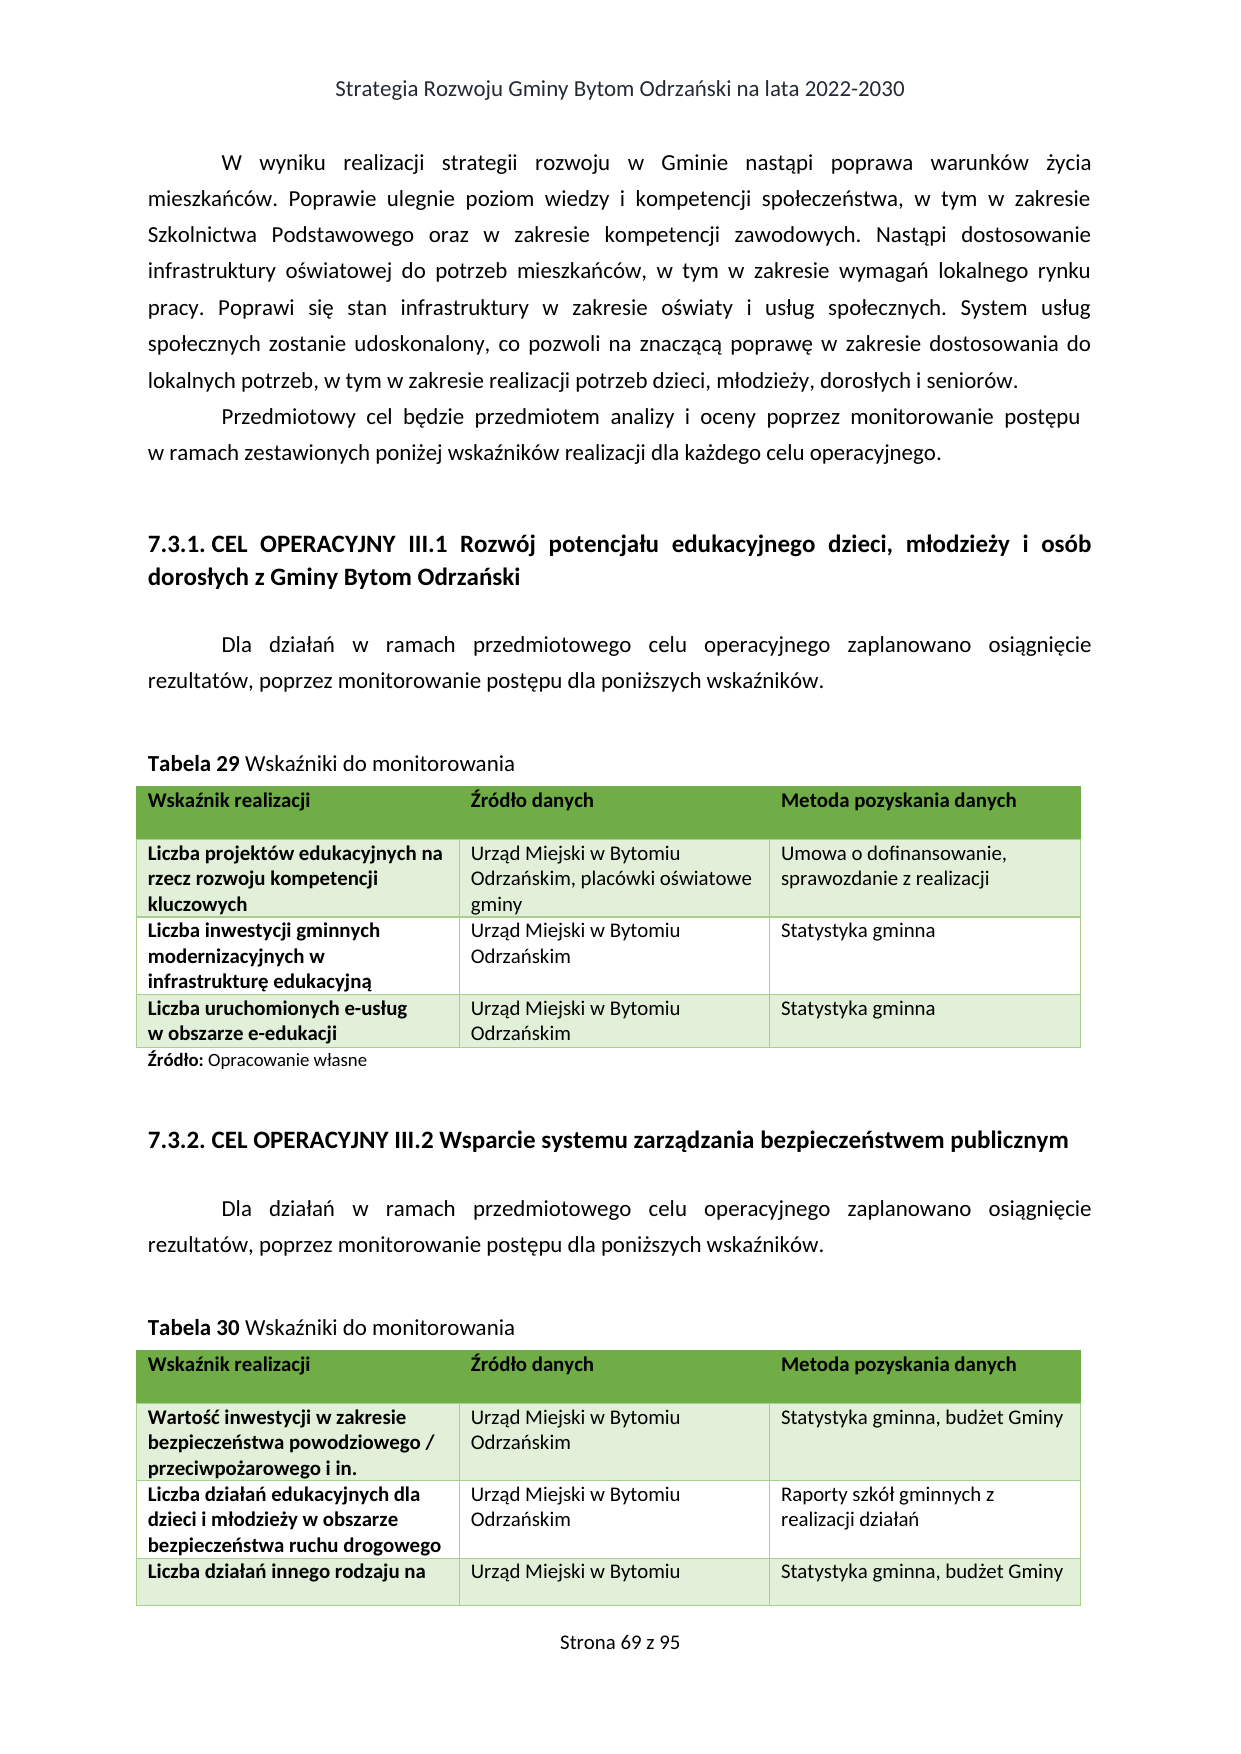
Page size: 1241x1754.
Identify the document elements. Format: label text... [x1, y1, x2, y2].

table_cell Urząd Miejski w Bytomiu Odrzańskim [460, 995, 769, 1047]
table_cell Statystyka gminna [770, 918, 1080, 994]
text Przedmiotowy cel będzie przedmiotem analizy i oceny poprzez monitorowanie postępu w ramach zestawionych poniżej wskaźników realizacji dla każdego celu operacyjnego. [148, 402, 1093, 466]
table_cell Statystyka gminna, budżet Gminy [770, 1404, 1080, 1480]
text 7.3.2. CEL OPERACYJNY III.2 Wsparcie systemu zarządzania bezpieczeństwem publicznym [148, 1124, 1093, 1155]
table_header Źródło danych [460, 787, 769, 839]
table_cell Statystyka gminna [770, 995, 1080, 1047]
text W wyniku realizacji strategii rozwoju w Gminie nastąpi poprawa warunków życia mieszkańców. Poprawie ulegnie poziom wiedzy i kompetencji społeczeństwa, w tym w zakresie Szkolnictwa Podstawowego oraz w zakresie kompetencji zawodowych. Nastąpi dostosowanie infrastruktury oświatowej do potrzeb mieszkańców, w tym w zakresie wymagań lokalnego rynku pracy. Poprawi się stan infrastruktury w zakresie oświaty i usług społecznych. System usług społecznych zostanie udoskonalony, co pozwoli na znaczącą poprawę w zakresie dostosowania do lokalnych potrzeb, w tym w zakresie realizacji potrzeb dzieci, młodzieży, dorosłych i seniorów. [148, 148, 1093, 394]
table_header Źródło danych [460, 1351, 769, 1403]
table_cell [770, 1559, 1080, 1605]
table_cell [137, 1559, 459, 1605]
table_cell Liczba projektów edukacyjnych na rzecz rozwoju kompetencji kluczowych [137, 840, 459, 916]
table_cell Liczba uruchomionych e-usług w obszarze e-edukacji [137, 995, 459, 1047]
table_header Wskaźnik realizacji [137, 1351, 459, 1403]
table_cell Liczba inwestycji gminnych modernizacyjnych w infrastrukturę edukacyjną [137, 918, 459, 994]
table_header Metoda pozyskania danych [770, 1351, 1080, 1403]
table_cell Urząd Miejski w Bytomiu Odrzańskim [460, 1481, 769, 1557]
table_cell Urząd Miejski w Bytomiu Odrzańskim [460, 1404, 769, 1480]
text Tabela 30 Wskaźniki do monitorowania [148, 1313, 1093, 1341]
text 7.3.1. CEL OPERACYJNY III.1 Rozwój potencjału edukacyjnego dzieci, młodzieży i osób dorosłych z Gminy Bytom Odrzański [148, 528, 1093, 591]
table_cell Wartość inwestycji w zakresie bezpieczeństwa powodziowego / przeciwpożarowego i in. [137, 1404, 459, 1480]
table_header Wskaźnik realizacji [137, 787, 459, 839]
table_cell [460, 1559, 769, 1605]
table_header Metoda pozyskania danych [770, 787, 1080, 839]
table_cell Umowa o dofinansowanie, sprawozdanie z realizacji [770, 840, 1080, 916]
text Dla działań w ramach przedmiotowego celu operacyjnego zaplanowano osiągnięcie rezultatów, poprzez monitorowanie postępu dla poniższych wskaźników. [148, 1194, 1093, 1258]
text Tabela 29 Wskaźniki do monitorowania [148, 749, 1093, 778]
table_cell Urząd Miejski w Bytomiu Odrzańskim [460, 918, 769, 994]
text Dla działań w ramach przedmiotowego celu operacyjnego zaplanowano osiągnięcie rezultatów, poprzez monitorowanie postępu dla poniższych wskaźników. [148, 630, 1093, 694]
text Źródło: Opracowanie własne [148, 1048, 1093, 1071]
table_cell Raporty szkół gminnych z realizacji działań [770, 1481, 1080, 1557]
table_cell Urząd Miejski w Bytomiu Odrzańskim, placówki oświatowe gminy [460, 840, 769, 916]
table_cell Liczba działań edukacyjnych dla dzieci i młodzieży w obszarze bezpieczeństwa ruchu drogowego [137, 1481, 459, 1557]
